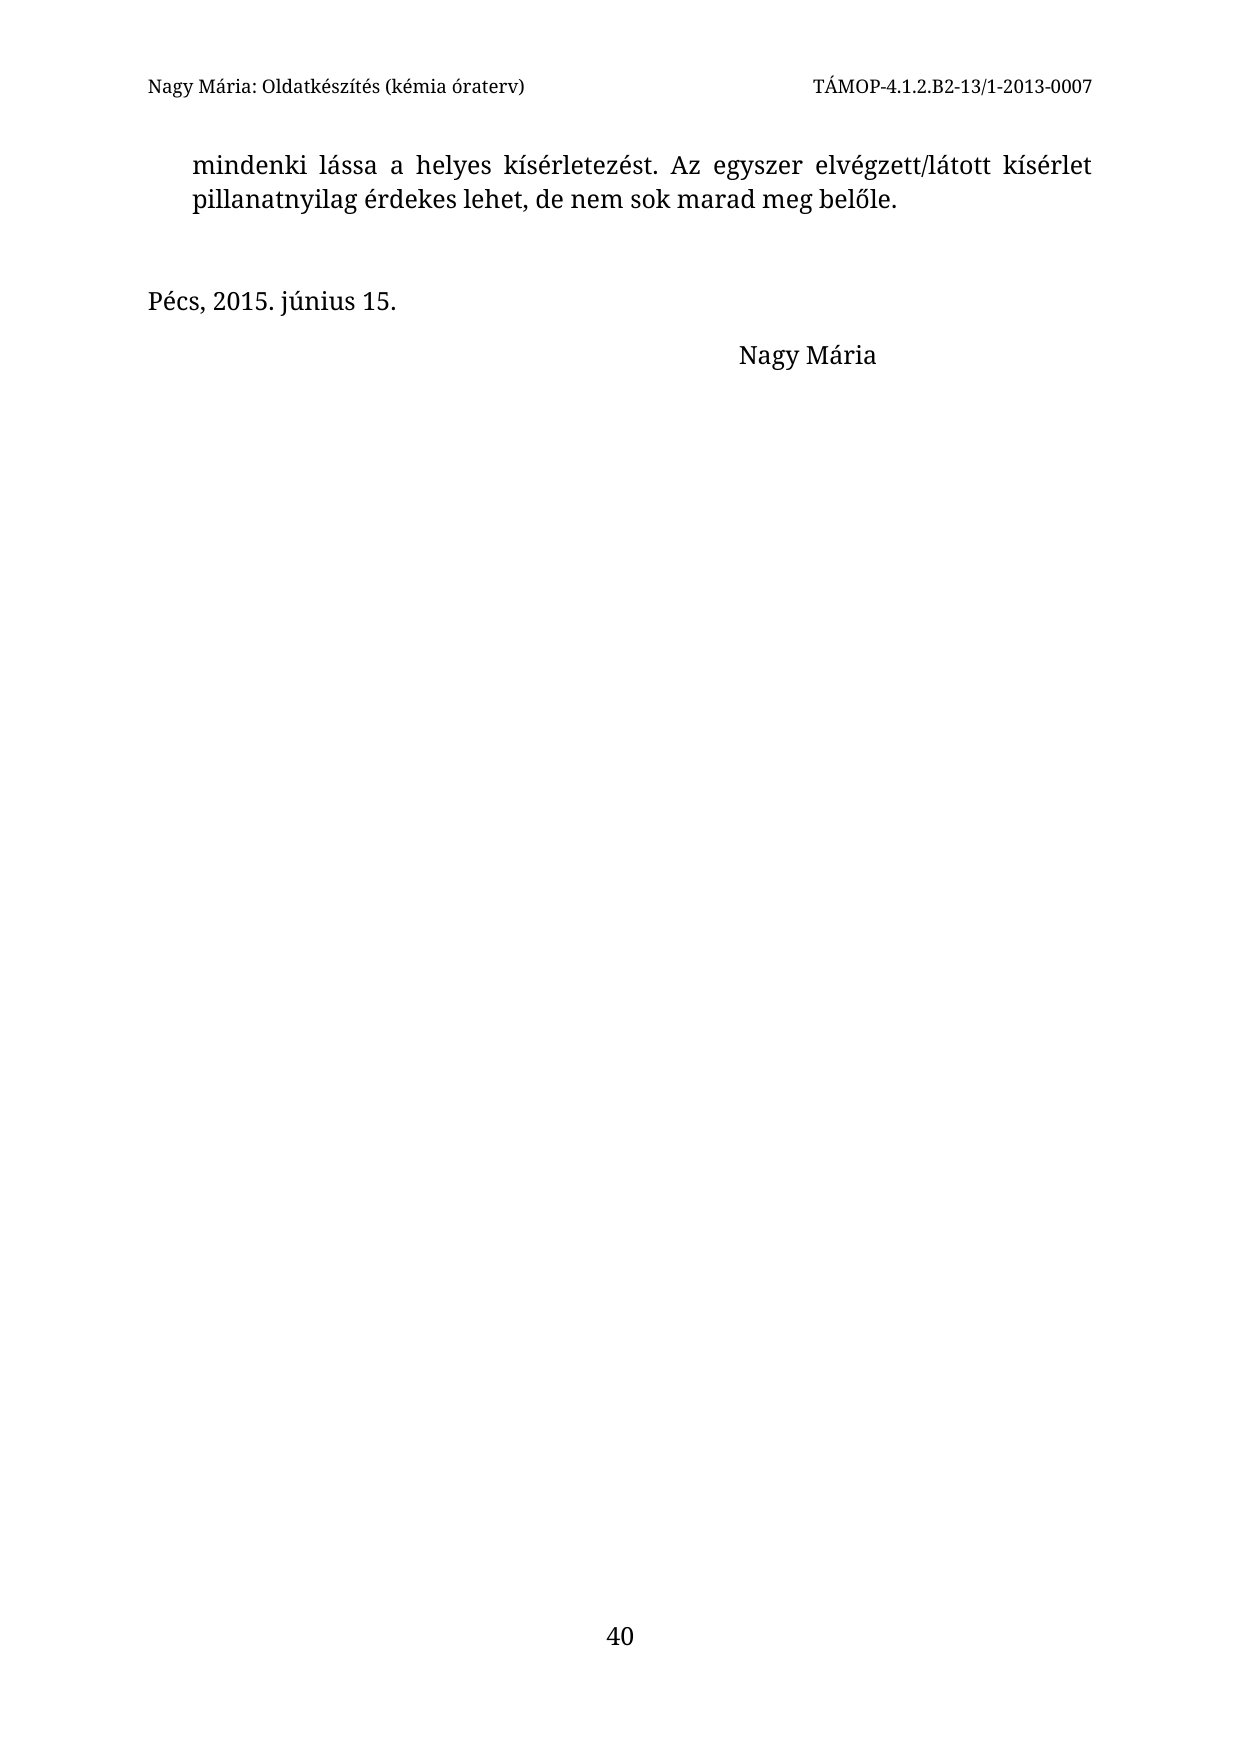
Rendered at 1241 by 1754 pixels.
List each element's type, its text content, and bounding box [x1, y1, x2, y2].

text Pécs, 2015. június 15. [148, 284, 1093, 318]
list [154, 148, 1093, 216]
text Nagy Mária [148, 337, 1093, 371]
